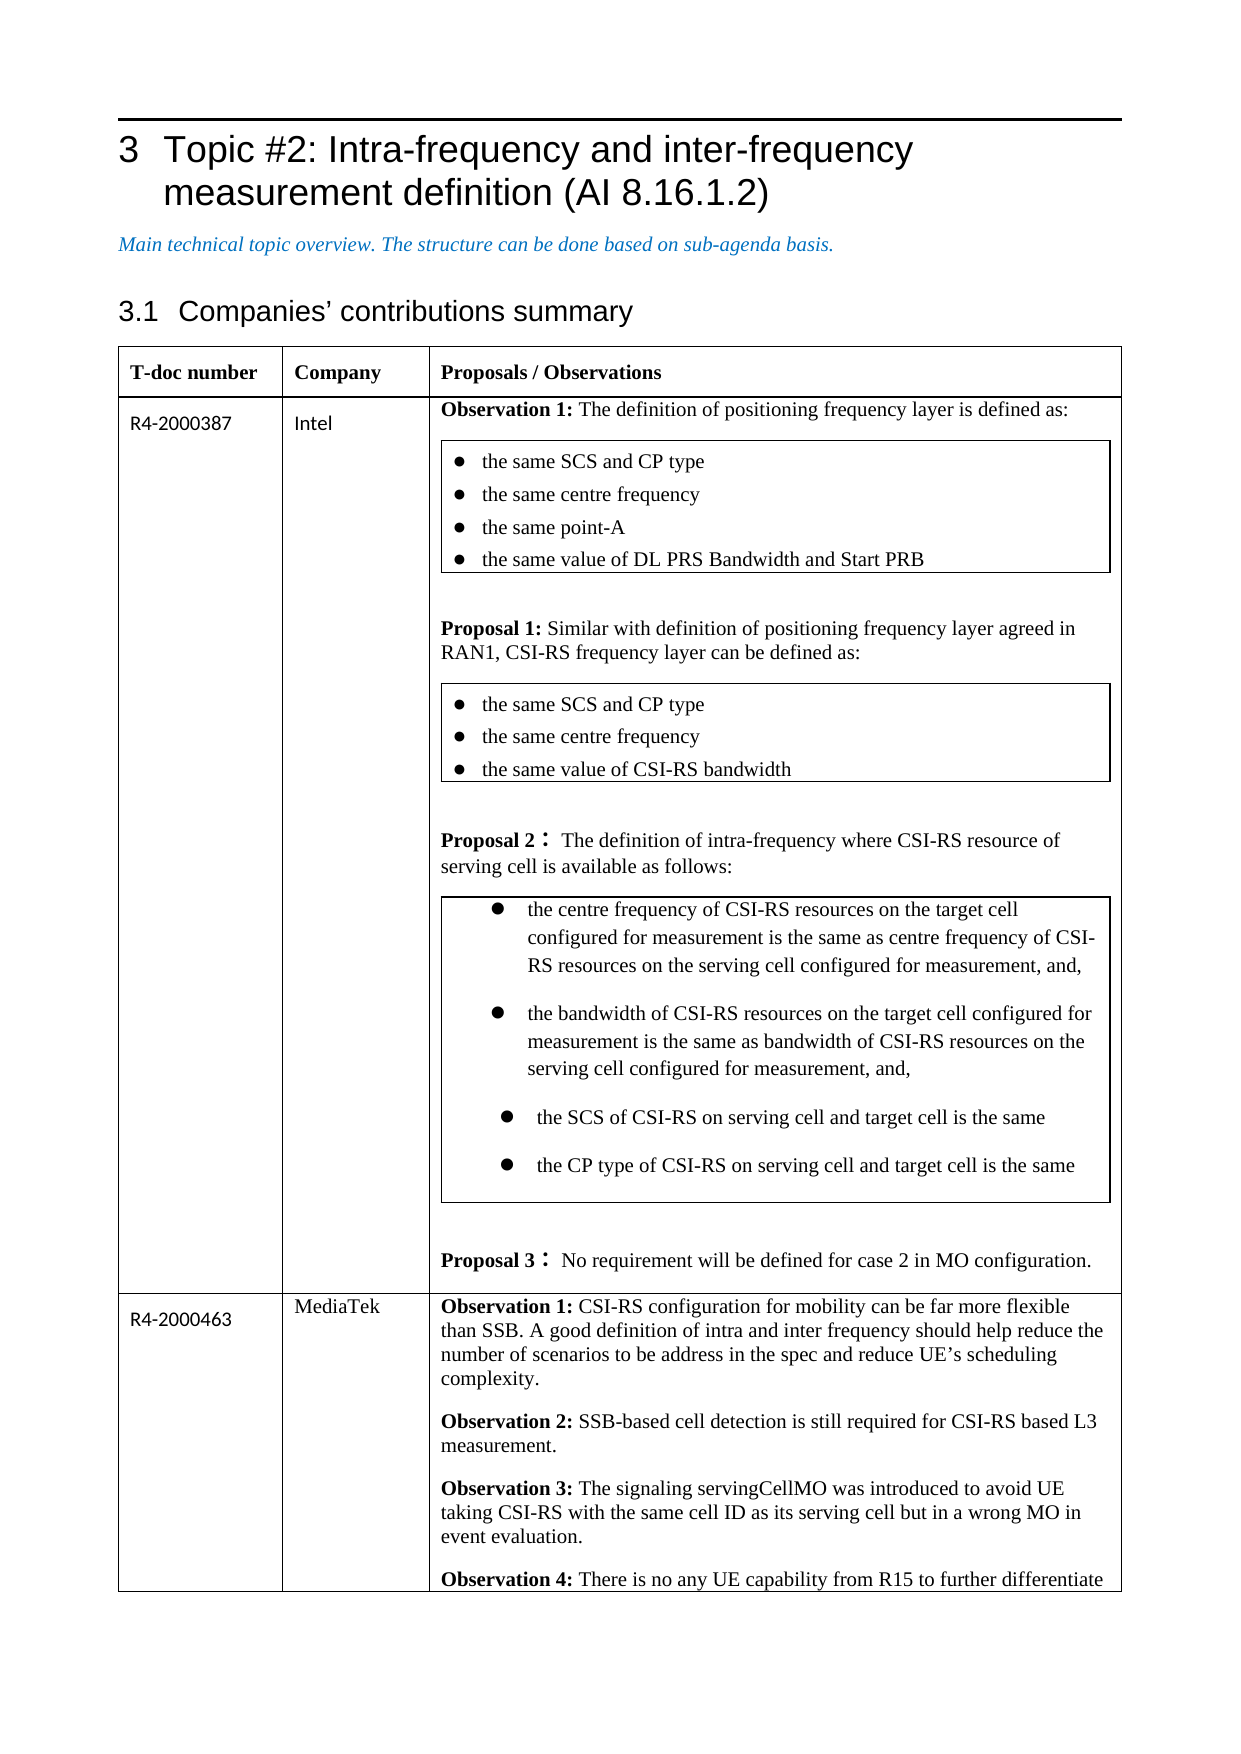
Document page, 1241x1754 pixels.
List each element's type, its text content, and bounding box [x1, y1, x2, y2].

table_cell Observation 1: The definition of positioning frequency layer is defined as: Proposal 1: Similar with definition of positioning frequency layer agreed in RAN1, CSI-RS frequency layer can be defined as: Proposal 2： The definition of intra-frequency where CSI-RS resource of serving cell is available as follows: Proposal 3： No requirement will be defined for case 2 in MO configuration. [430, 398, 1121, 1293]
subtitle Topic #2: Intra-frequency and inter-frequency measurement definition (AI 8.16.1.2) [118, 121, 1122, 214]
table_header T-doc number [119, 347, 282, 396]
table_header Company [283, 347, 429, 396]
table_header Proposals / Observations [430, 347, 1121, 396]
subtitle Companies’ contributions summary [118, 294, 1122, 327]
table_cell Intel [283, 398, 429, 1293]
table_cell MediaTek [283, 1294, 429, 1591]
table_cell R4-2000387 [119, 398, 282, 1293]
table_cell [430, 1294, 1121, 1591]
table_cell R4-2000463 [119, 1294, 282, 1591]
text Main technical topic overview. The structure can be done based on sub-agenda basis. [118, 232, 1122, 256]
